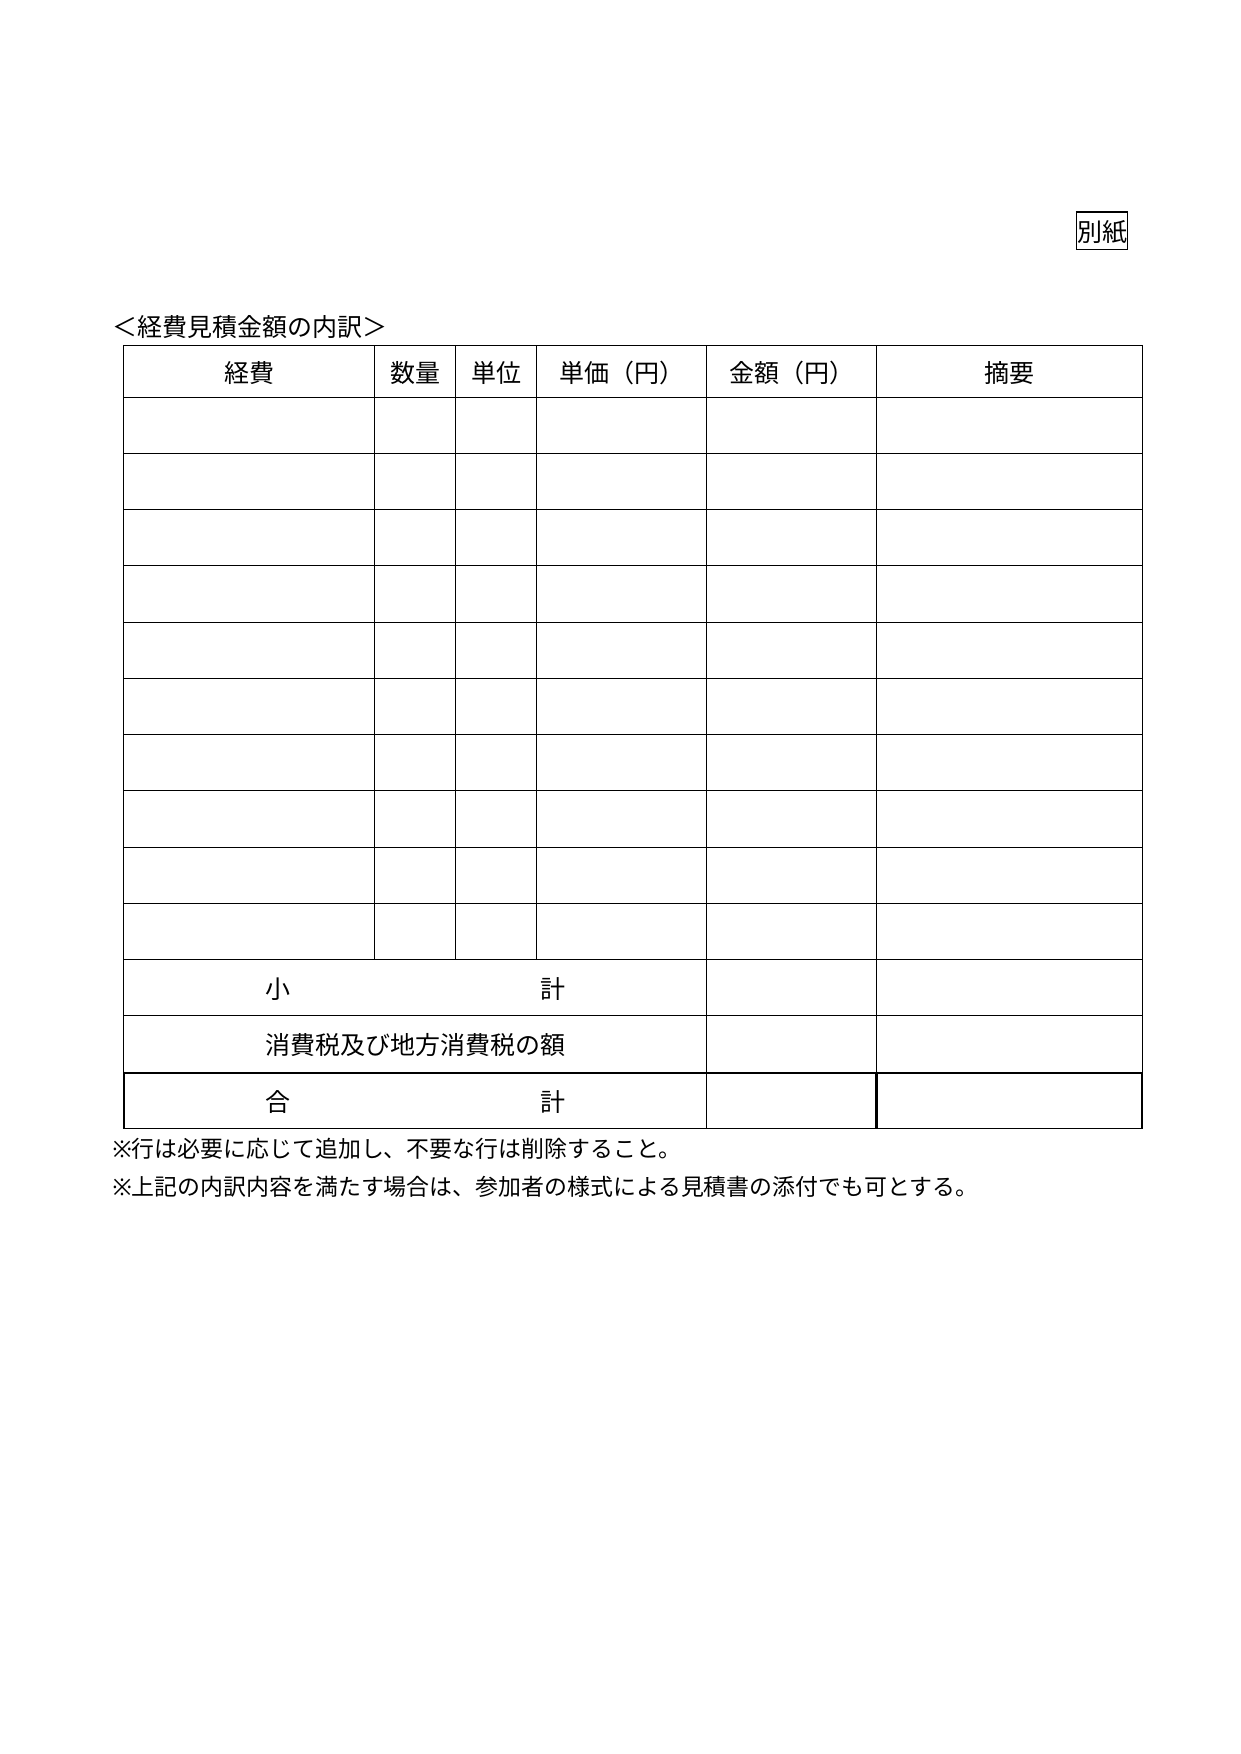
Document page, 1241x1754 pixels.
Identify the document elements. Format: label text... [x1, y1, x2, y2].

table_cell [375, 398, 455, 453]
table_cell [124, 735, 374, 790]
table_cell [707, 1074, 875, 1128]
table_cell [878, 1074, 1141, 1128]
table_header 経費 [124, 346, 374, 397]
table_cell [456, 566, 536, 622]
table_cell [537, 735, 706, 790]
table_cell [375, 566, 455, 622]
table_cell [877, 1016, 1142, 1072]
table_cell [375, 904, 455, 959]
table_cell [375, 510, 455, 565]
table_cell [877, 454, 1142, 509]
text ※行は必要に応じて追加し、不要な行は削除すること。 [112, 1129, 1031, 1167]
table_cell [124, 791, 374, 847]
table_header 単位 [456, 346, 536, 397]
table_cell [456, 510, 536, 565]
table_cell [707, 904, 876, 959]
text ※上記の内訳内容を満たす場合は、参加者の様式による見積書の添付でも可とする。 [112, 1167, 1117, 1205]
table_cell [877, 623, 1142, 678]
table_cell [877, 566, 1142, 622]
table_cell [124, 510, 374, 565]
table_cell 消費税及び地方消費税の額 [124, 1016, 706, 1072]
table_cell [707, 735, 876, 790]
table_cell [877, 398, 1142, 453]
table_cell [877, 848, 1142, 903]
table_cell [537, 398, 706, 453]
table_cell [124, 679, 374, 734]
table_cell [375, 679, 455, 734]
table_cell [877, 904, 1142, 959]
table_cell [877, 735, 1142, 790]
table_header 単価（円） [537, 346, 706, 397]
table_cell [537, 904, 706, 959]
text 別紙 [112, 193, 1128, 269]
table_cell [707, 848, 876, 903]
table_cell [456, 398, 536, 453]
table_cell [375, 623, 455, 678]
table_cell [537, 791, 706, 847]
table_cell [375, 735, 455, 790]
table_cell [375, 791, 455, 847]
table_cell [124, 454, 374, 509]
table_cell [456, 735, 536, 790]
table_cell [124, 623, 374, 678]
text ＜経費見積金額の内訳＞ [112, 307, 1128, 345]
table_cell [877, 791, 1142, 847]
table_cell [456, 623, 536, 678]
table_cell 合 計 [125, 1074, 706, 1128]
table_cell [707, 791, 876, 847]
table_cell [124, 904, 374, 959]
table_cell [707, 454, 876, 509]
table_cell [707, 960, 876, 1015]
table_header 金額（円） [707, 346, 876, 397]
table_cell [707, 566, 876, 622]
table_header 摘要 [877, 346, 1142, 397]
table_cell [877, 679, 1142, 734]
table_cell [877, 960, 1142, 1015]
table_cell [124, 848, 374, 903]
table_cell [456, 791, 536, 847]
table_cell [537, 566, 706, 622]
table_cell [537, 623, 706, 678]
table_cell 小 計 [124, 960, 706, 1015]
table_cell [124, 566, 374, 622]
table_cell [375, 454, 455, 509]
table_cell [707, 623, 876, 678]
table_cell [456, 848, 536, 903]
table_cell [375, 848, 455, 903]
table_cell [456, 454, 536, 509]
table_cell [707, 679, 876, 734]
table_cell [537, 679, 706, 734]
table_cell [537, 454, 706, 509]
table_cell [707, 1016, 876, 1072]
table_cell [456, 679, 536, 734]
table_cell [877, 510, 1142, 565]
table_cell [537, 848, 706, 903]
table_cell [456, 904, 536, 959]
table_cell [124, 398, 374, 453]
table_header 数量 [375, 346, 455, 397]
table_cell [707, 510, 876, 565]
table_cell [537, 510, 706, 565]
table_cell [707, 398, 876, 453]
